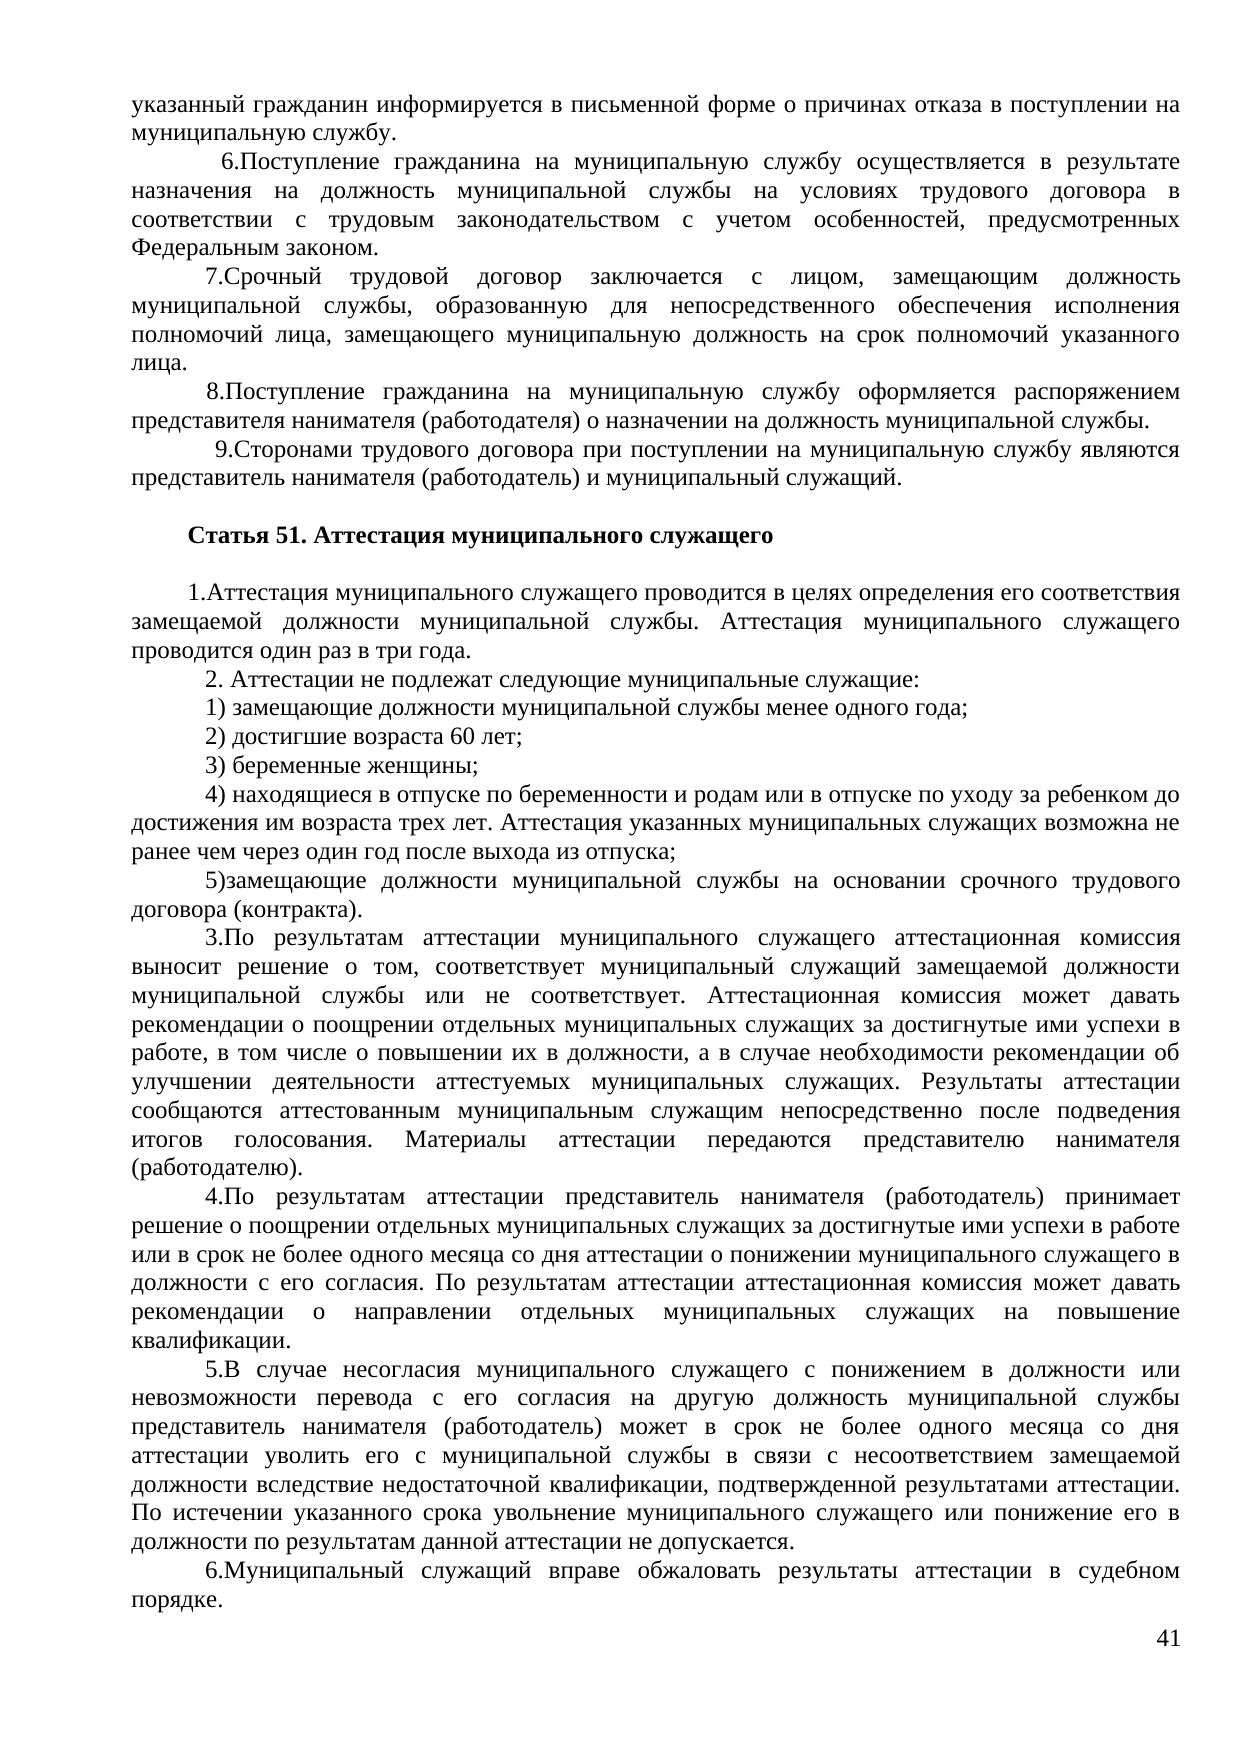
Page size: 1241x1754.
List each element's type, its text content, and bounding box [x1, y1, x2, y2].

text Статья 51. Аттестация муниципального служащего [131, 520, 1181, 549]
text 5.В случае несогласия муниципального служащего с понижением в должности или невозможности перевода с его согласия на другую должность муниципальной службы представитель нанимателя (работодатель) может в срок не более одного месяца со дня аттестации уволить его с муниципальной службы в связи с несоответствием замещаемой должности вследствие недостаточной квалификации, подтвержденной результатами аттестации. По истечении указанного срока увольнение муниципального служащего или понижение его в должности по результатам данной аттестации не допускается. [131, 1354, 1181, 1555]
text 6.Поступление гражданина на муниципальную службу осуществляется в результате назначения на должность муниципальной службы на условиях трудового договора в соответствии с трудовым законодательством с учетом особенностей, предусмотренных Федеральным законом. [131, 146, 1181, 261]
text 5)замещающие должности муниципальной службы на основании срочного трудового договора (контракта). [131, 865, 1181, 922]
text 1.Аттестация муниципального служащего проводится в целях определения его соответствия замещаемой должности муниципальной службы. Аттестация муниципального служащего проводится один раз в три года. [131, 577, 1181, 664]
text 3) беременные женщины; [131, 750, 1181, 779]
text 4.По результатам аттестации представитель нанимателя (работодатель) принимает решение о поощрении отдельных муниципальных служащих за достигнутые ими успехи в работе или в срок не более одного месяца со дня аттестации о понижении муниципального служащего в должности с его согласия. По результатам аттестации аттестационная комиссия может давать рекомендации о направлении отдельных муниципальных служащих на повышение квалификации. [131, 1181, 1181, 1354]
text 8.Поступление гражданина на муниципальную службу оформляется распоряжением представителя нанимателя (работодателя) о назначении на должность муниципальной службы. [131, 376, 1181, 434]
text 9.Сторонами трудового договора при поступлении на муниципальную службу являются представитель нанимателя (работодатель) и муниципальный служащий. [131, 434, 1181, 491]
text 2) достигшие возраста 60 лет; [131, 721, 1181, 750]
text 1) замещающие должности муниципальной службы менее одного года; [131, 692, 1181, 721]
text 7.Срочный трудовой договор заключается с лицом, замещающим должность муниципальной службы, образованную для непосредственного обеспечения исполнения полномочий лица, замещающего муниципальную должность на срок полномочий указанного лица. [131, 261, 1181, 376]
text 4) находящиеся в отпуске по беременности и родам или в отпуске по уходу за ребенком до достижения им возраста трех лет. Аттестация указанных муниципальных служащих возможна не ранее чем через один год после выхода из отпуска; [131, 779, 1181, 865]
text 6.Муниципальный служащий вправе обжаловать результаты аттестации в судебном порядке. [131, 1555, 1181, 1612]
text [131, 89, 1181, 146]
text 2. Аттестации не подлежат следующие муниципальные служащие: [131, 664, 1181, 692]
text 3.По результатам аттестации муниципального служащего аттестационная комиссия выносит решение о том, соответствует муниципальный служащий замещаемой должности муниципальной службы или не соответствует. Аттестационная комиссия может давать рекомендации о поощрении отдельных муниципальных служащих за достигнутые ими успехи в работе, в том числе о повышении их в должности, а в случае необходимости рекомендации об улучшении деятельности аттестуемых муниципальных служащих. Результаты аттестации сообщаются аттестованным муниципальным служащим непосредственно после подведения итогов голосования. Материалы аттестации передаются представителю нанимателя (работодателю). [131, 922, 1181, 1181]
